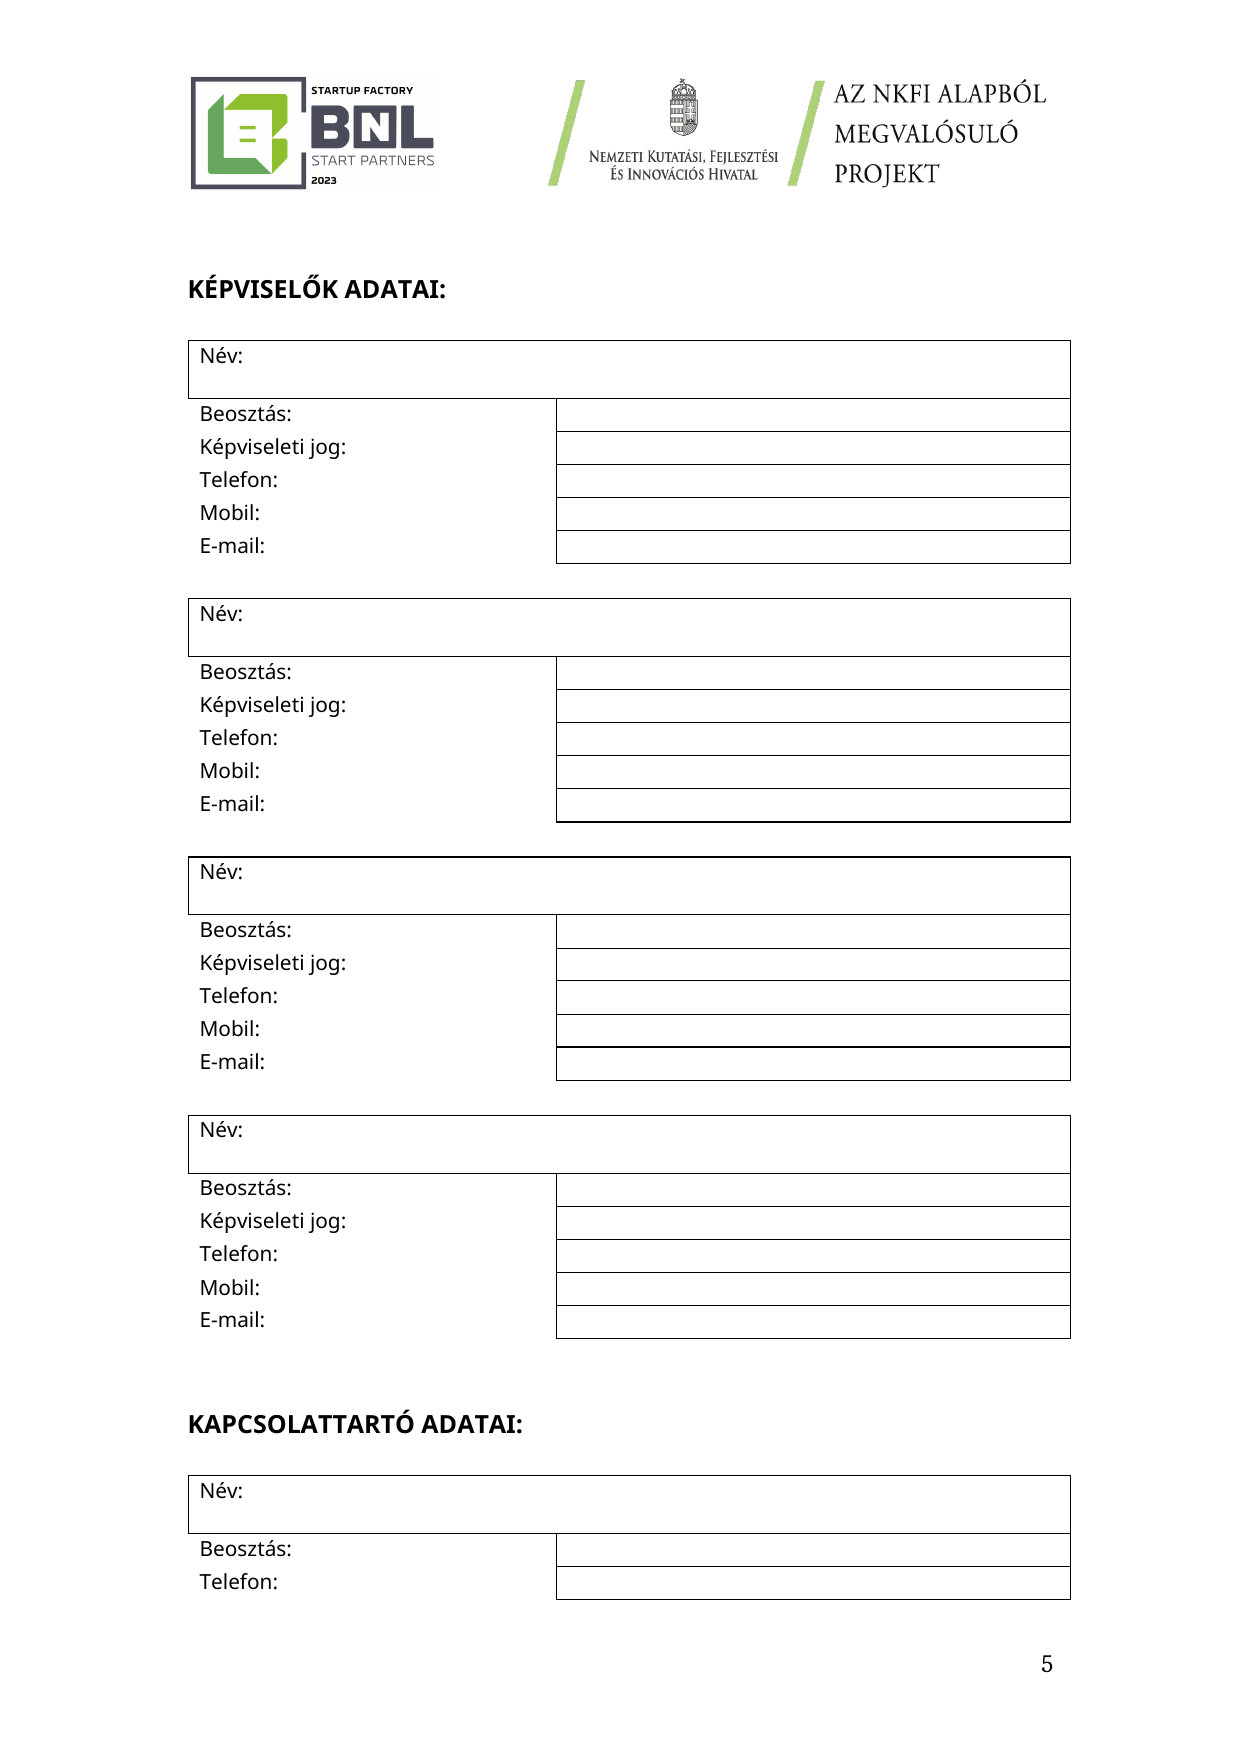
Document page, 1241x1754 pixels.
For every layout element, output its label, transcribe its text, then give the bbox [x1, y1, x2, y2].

table_cell Mobil: [188, 497, 556, 530]
picture [542, 74, 1052, 193]
table_cell Telefon: [188, 722, 556, 755]
table_cell Telefon: [188, 1239, 556, 1272]
table_cell Beosztás: [188, 1174, 556, 1206]
text KÉPVISELŐK ADATAI: [187, 272, 1053, 306]
table_header [556, 1476, 1070, 1533]
table_cell Telefon: [188, 980, 556, 1013]
table_cell [557, 1273, 1070, 1304]
table_cell Képviseleti jog: [188, 948, 556, 980]
table_cell Mobil: [188, 755, 556, 788]
table_cell [557, 690, 1070, 722]
table_cell Képviseleti jog: [188, 1206, 556, 1238]
table_cell [557, 1015, 1070, 1046]
table_cell [557, 1207, 1070, 1238]
table_cell E-mail: [188, 1046, 556, 1079]
table_cell E-mail: [188, 1305, 556, 1338]
table_header [556, 1116, 1070, 1172]
table_cell Beosztás: [188, 657, 556, 689]
table_cell [557, 531, 1070, 563]
table_cell [557, 1174, 1070, 1206]
table_cell [557, 1534, 1070, 1566]
table_cell [557, 465, 1070, 497]
table_cell Mobil: [188, 1014, 556, 1046]
table_cell Mobil: [188, 1272, 556, 1304]
table_cell [557, 1048, 1070, 1079]
table_header [556, 599, 1070, 656]
table_cell Beosztás: [188, 915, 556, 947]
table_cell [557, 498, 1070, 530]
table_header Név: [189, 341, 556, 398]
table_cell [557, 789, 1070, 821]
table_cell [557, 981, 1070, 1013]
table_cell [557, 756, 1070, 788]
table_header Név: [189, 1116, 556, 1172]
text KAPCSOLATTARTÓ ADATAI: [187, 1407, 1053, 1441]
table_cell [557, 915, 1070, 947]
table_cell [557, 1240, 1070, 1272]
table_cell E-mail: [188, 530, 556, 563]
table_cell Képviseleti jog: [188, 689, 556, 722]
table_cell Beosztás: [188, 399, 556, 431]
table_cell [557, 432, 1070, 464]
table_cell [557, 1306, 1070, 1338]
table_header [556, 858, 1070, 914]
table_header Név: [189, 1476, 556, 1533]
table_cell Beosztás: [188, 1534, 556, 1566]
table_header Név: [189, 858, 556, 914]
table_cell [557, 657, 1070, 689]
table_cell Telefon: [188, 1566, 556, 1599]
table_cell [557, 399, 1070, 431]
picture [187, 73, 438, 193]
table_header [556, 341, 1070, 398]
table_cell [557, 1567, 1070, 1599]
table_cell [557, 723, 1070, 755]
table_cell Telefon: [188, 464, 556, 497]
table_cell [557, 949, 1070, 980]
table_header Név: [189, 599, 556, 656]
table_cell E-mail: [188, 788, 556, 821]
table_cell Képviseleti jog: [188, 431, 556, 464]
